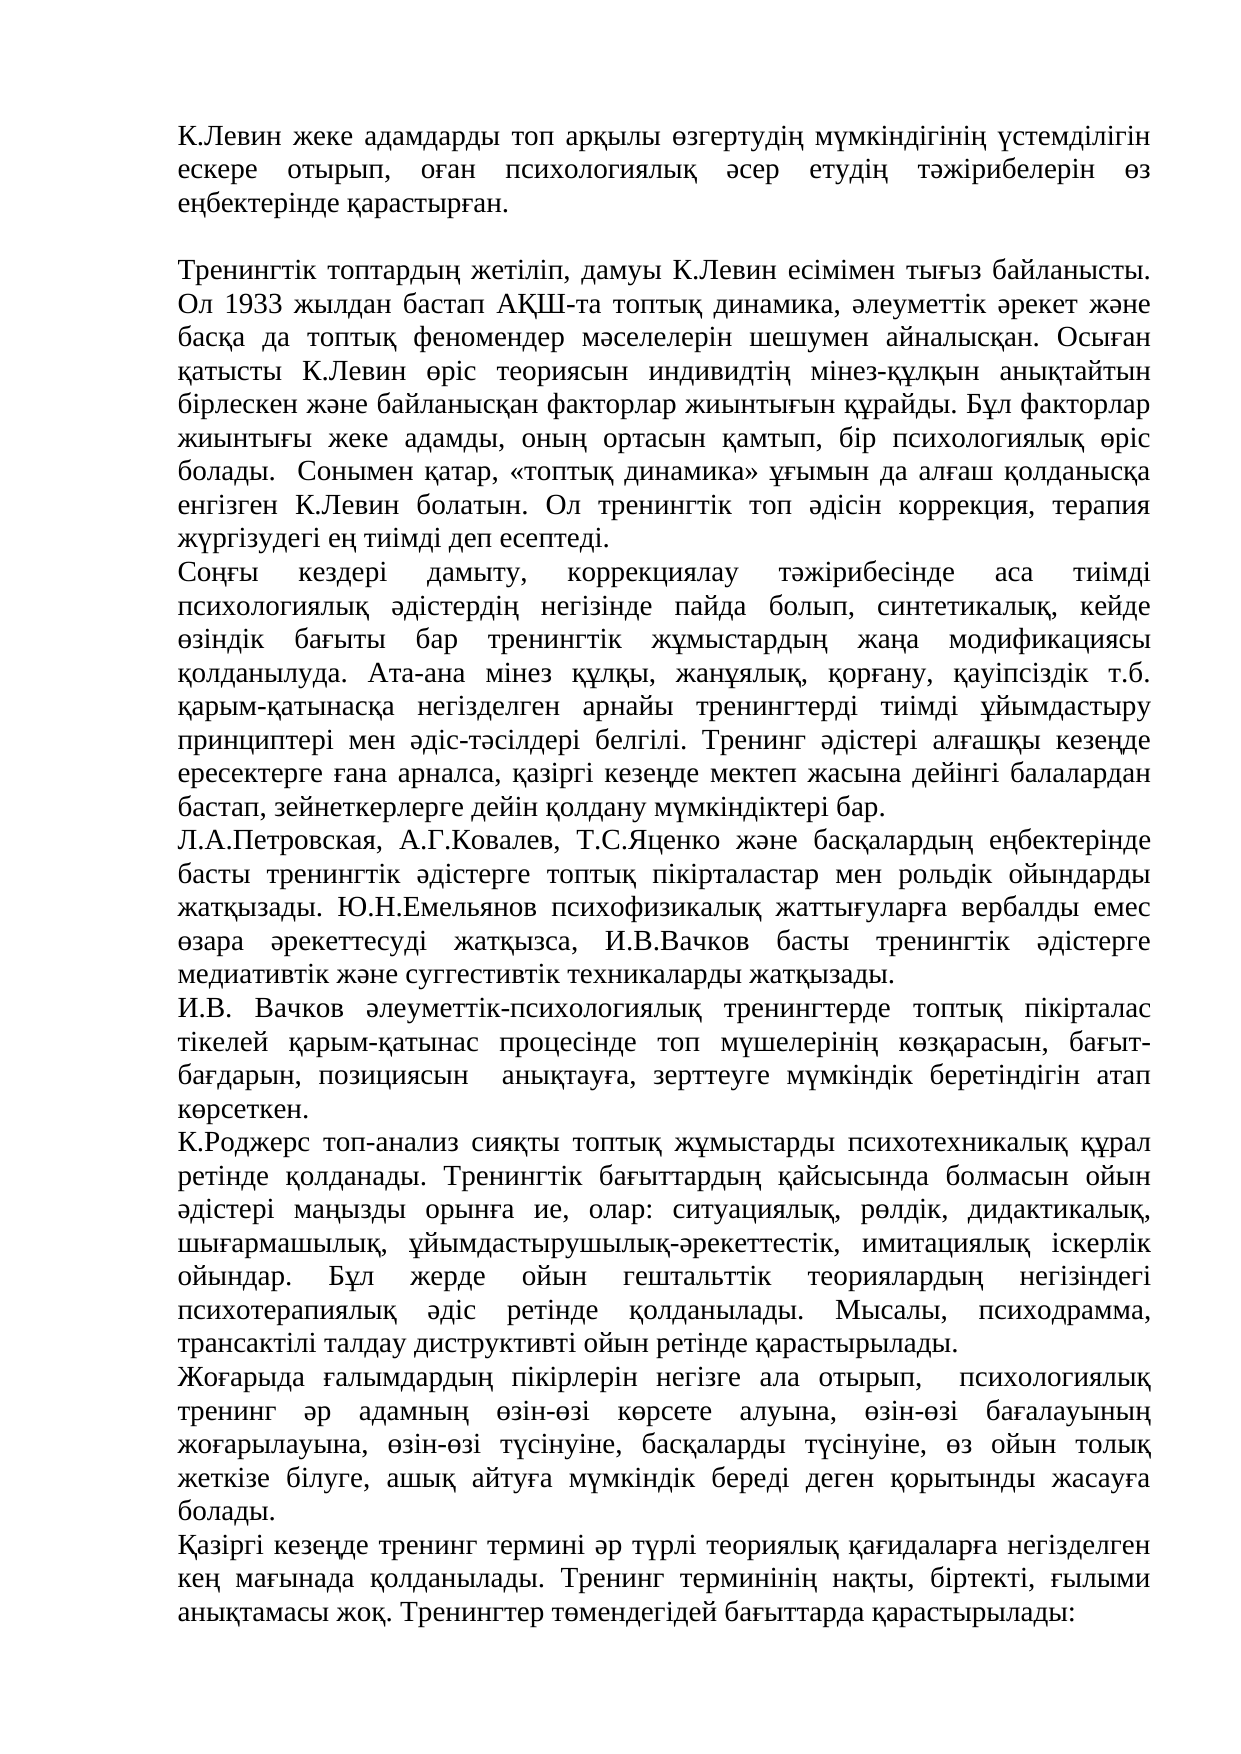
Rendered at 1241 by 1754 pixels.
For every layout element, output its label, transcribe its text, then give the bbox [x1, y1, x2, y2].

text К.Левин жеке адамдарды топ арқылы өзгертудің мүмкіндігінің үстемділігін ескере отырып, оған психологиялық әсер етудің тәжірибелерін өз еңбектерінде қарастырған. [177, 118, 1152, 219]
text Л.А.Петровская, А.Г.Ковалев, Т.С.Яценко және басқалардың еңбектерінде басты тренингтік әдістерге топтық пікірталастар мен рольдік ойындарды жатқызады. Ю.Н.Емельянов психофизикалық жаттығуларға вербалды емес өзара әрекеттесуді жатқызса, И.В.Вачков басты тренингтік әдістерге медиативтік және суггестивтік техникаларды жатқызады. [177, 822, 1152, 990]
text К.Роджерс топ-анализ сияқты топтық жұмыстарды психотехникалық құрал ретінде қолданады. Тренингтік бағыттардың қайсысында болмасын ойын әдістері маңызды орынға ие, олар: ситуациялық, рөлдік, дидактикалық, шығармашылық, ұйымдастырушылық-әрекеттестік, имитациялық іскерлік ойындар. Бұл жерде ойын гештальттік теориялардың негізіндегі психотерапиялық әдіс ретінде қолданылады. Мысалы, психодрамма, трансактілі талдау диструктивті ойын ретінде қарастырылады. [177, 1124, 1152, 1359]
text И.В. Вачков әлеуметтік-психологиялық тренингтерде топтық пікірталас тікелей қарым-қатынас процесінде топ мүшелерінің көзқарасын, бағыт-бағдарын, позициясын анықтауға, зерттеуге мүмкіндік беретіндігін атап көрсеткен. [177, 990, 1152, 1124]
text Қазіргі кезеңде тренинг термині әр түрлі теориялық қағидаларға негізделген кең мағынада қолданылады. Тренинг терминінің нақты, біртекті, ғылыми анықтамасы жоқ. Тренингтер төмендегідей бағыттарда қарастырылады: [177, 1527, 1152, 1627]
text Жоғарыда ғалымдардың пікірлерін негізге ала отырып, психологиялық тренинг әр адамның өзін-өзі көрсете алуына, өзін-өзі бағалауының жоғарылауына, өзін-өзі түсінуіне, басқаларды түсінуіне, өз ойын толық жеткізе білуге, ашық айтуға мүмкіндік береді деген қорытынды жасауға болады. [177, 1359, 1152, 1527]
text Соңғы кездері дамыту, коррекциялау тәжірибесінде аса тиімді психологиялық әдістердің негізінде пайда болып, синтетикалық, кейде өзіндік бағыты бар тренингтік жұмыстардың жаңа модификациясы қолданылуда. Ата-ана мінез құлқы, жанұялық, қорғану, қауіпсіздік т.б. қарым-қатынасқа негізделген арнайы тренингтерді тиімді ұйымдастыру принциптері мен әдіс-тәсілдері белгілі. Тренинг әдістері алғашқы кезеңде ересектерге ғана арналса, қазіргі кезеңде мектеп жасына дейінгі балалардан бастап, зейнеткерлерге дейін қолдану мүмкіндіктері бар. [177, 554, 1152, 822]
text Тренингтік топтардың жетіліп, дамуы К.Левин есімімен тығыз байланысты. Ол 1933 жылдан бастап АҚШ-та топтық динамика, әлеуметтік әрекет және басқа да топтық феномендер мәселелерін шешумен айналысқан. Осыған қатысты К.Левин өріс теориясын индивидтің мінез-құлқын анықтайтын бірлескен және байланысқан факторлар жиынтығын құрайды. Бұл факторлар жиынтығы жеке адамды, оның ортасын қамтып, бір психологиялық өріс болады. Сонымен қатар, «топтық динамика» ұғымын да алғаш қолданысқа енгізген К.Левин болатын. Ол тренингтік топ әдісін коррекция, терапия жүргізудегі ең тиімді деп есептеді. [177, 252, 1152, 554]
